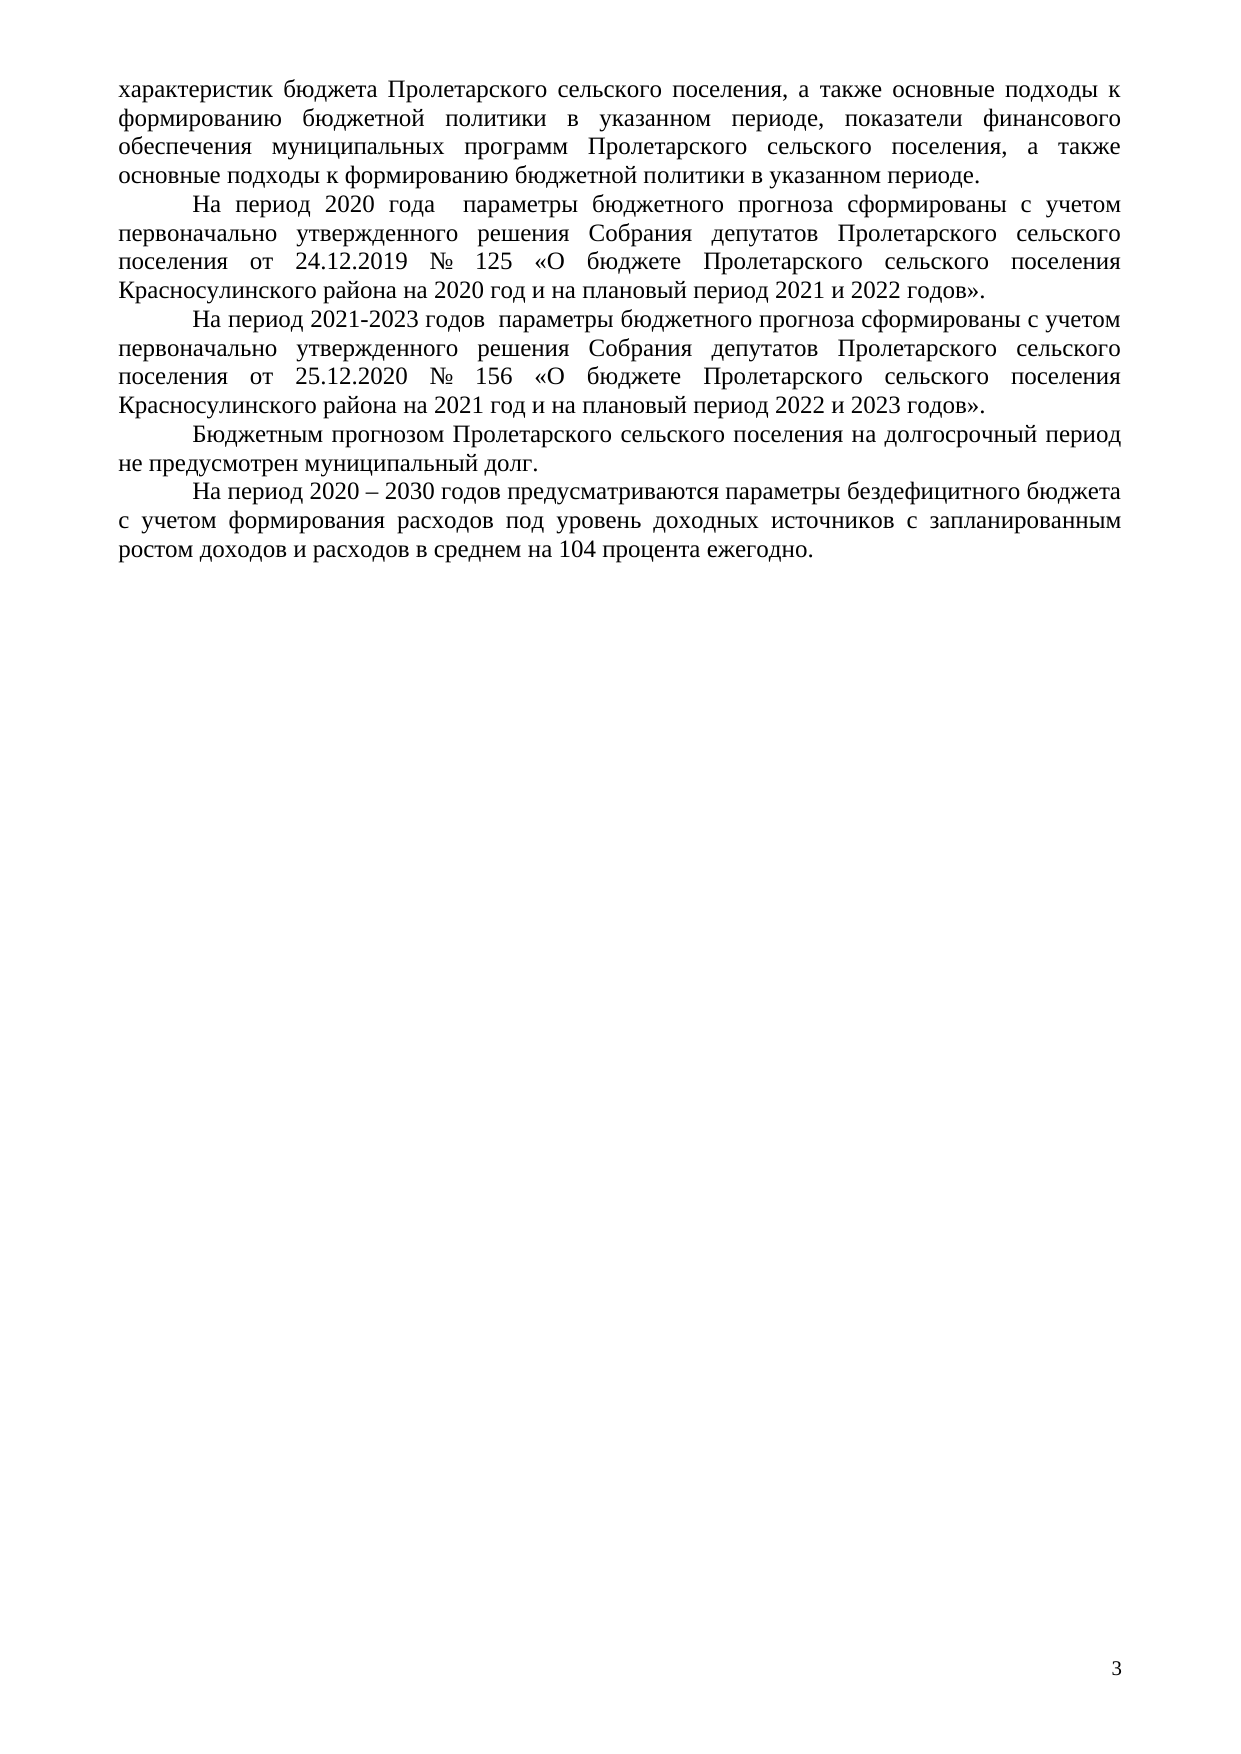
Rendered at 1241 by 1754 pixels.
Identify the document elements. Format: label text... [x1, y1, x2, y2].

text На период 2020 – 2030 годов предусматриваются параметры бездефицитного бюджета с учетом формирования расходов под уровень доходных источников с запланированным ростом доходов и расходов в среднем на 104 процента ежегодно. [118, 476, 1122, 563]
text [118, 74, 1122, 189]
text На период 2020 года параметры бюджетного прогноза сформированы с учетом первоначально утвержденного решения Собрания депутатов Пролетарского сельского поселения от 24.12.2019 № 125 «О бюджете Пролетарского сельского поселения Красносулинского района на 2020 год и на плановый период 2021 и 2022 годов». [118, 189, 1122, 304]
text Бюджетным прогнозом Пролетарского сельского поселения на долгосрочный период не предусмотрен муниципальный долг. [118, 419, 1122, 476]
text На период 2021-2023 годов параметры бюджетного прогноза сформированы с учетом первоначально утвержденного решения Собрания депутатов Пролетарского сельского поселения от 25.12.2020 № 156 «О бюджете Пролетарского сельского поселения Красносулинского района на 2021 год и на плановый период 2022 и 2023 годов». [118, 304, 1122, 419]
